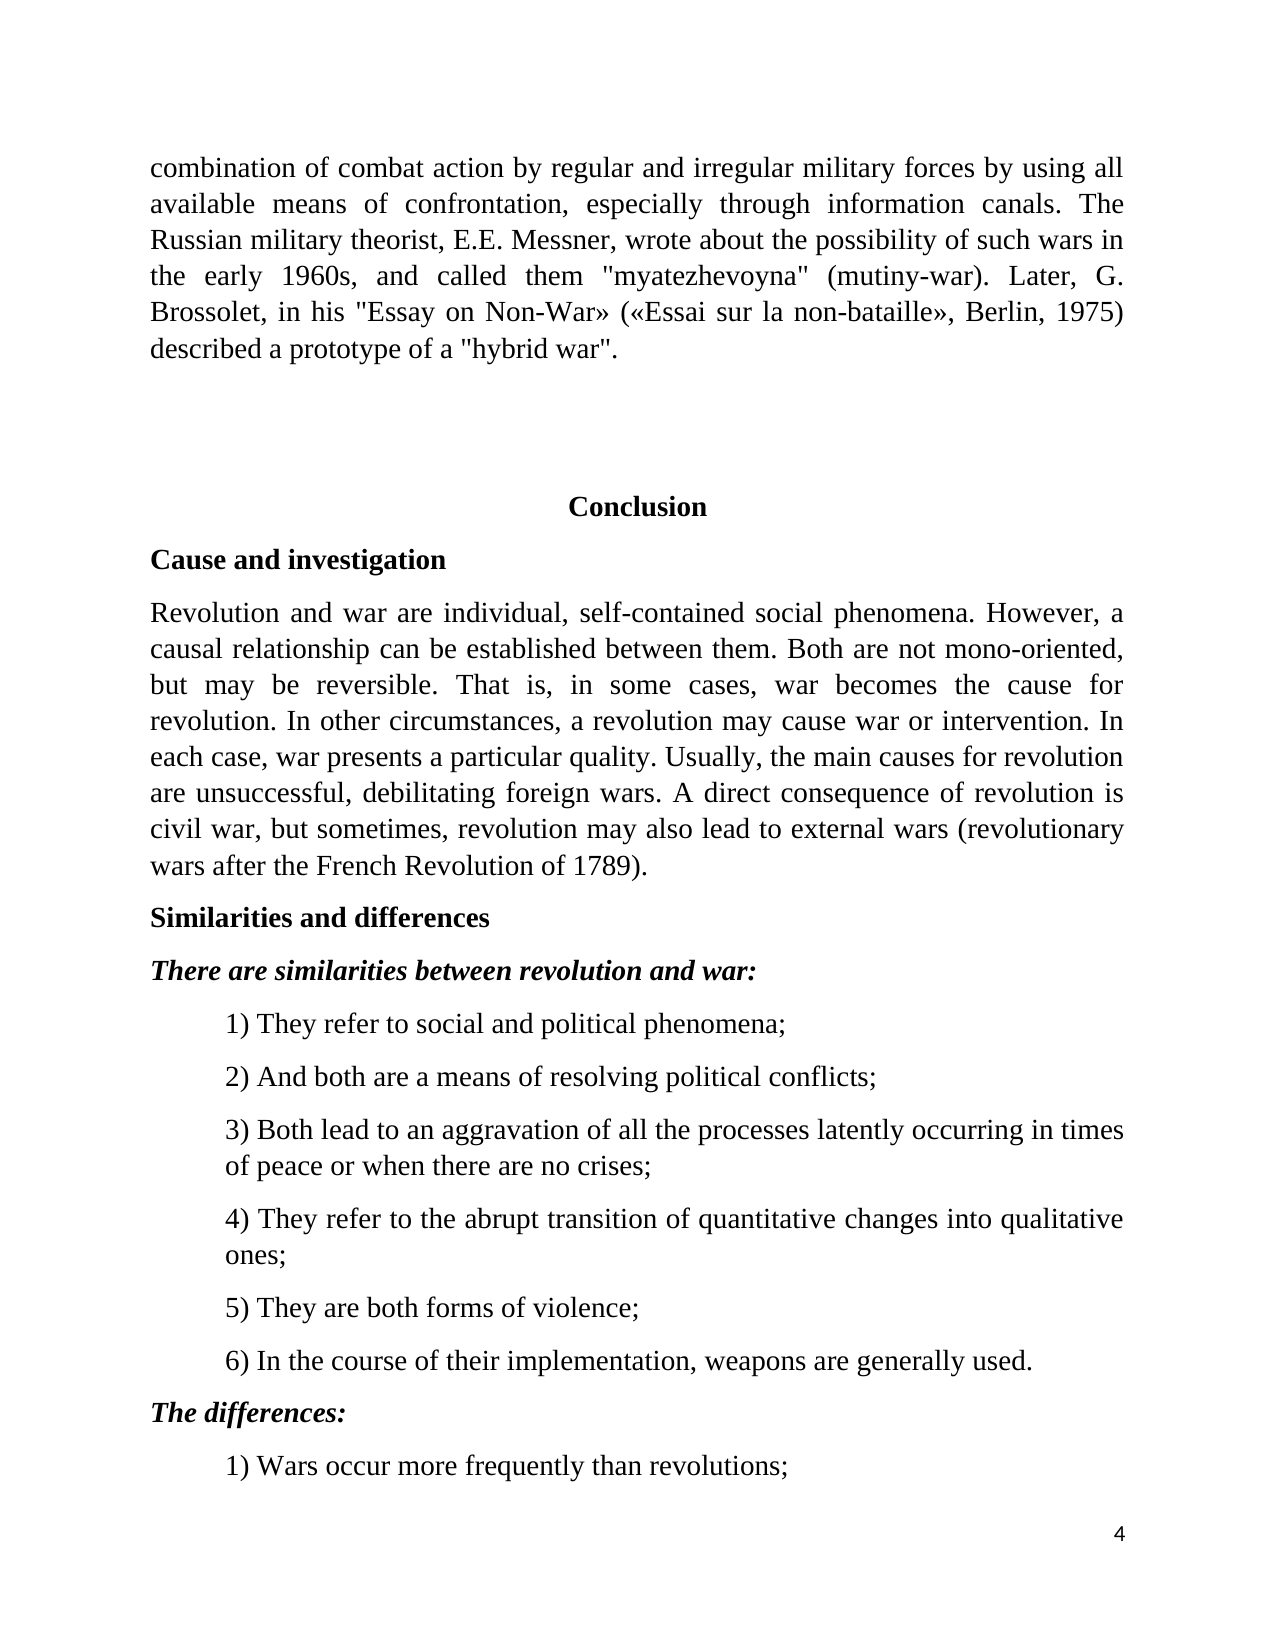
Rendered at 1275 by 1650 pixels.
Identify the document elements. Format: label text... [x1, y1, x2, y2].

text 5) They are both forms of violence; [225, 1290, 1125, 1323]
text Cause and investigation [150, 542, 1125, 576]
text There are similarities between revolution and war: [150, 953, 1125, 987]
text Conclusion [150, 489, 1125, 523]
text Similarities and differences [150, 901, 1125, 934]
text 3) Both lead to an aggravation of all the processes latently occurring in times of peace or when there are no crises; [225, 1112, 1125, 1182]
text The differences: [150, 1395, 1125, 1429]
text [150, 150, 1125, 364]
text 1) Wars occur more frequently than revolutions; [225, 1448, 1125, 1482]
text 1) They refer to social and political phenomena; [225, 1006, 1125, 1040]
text 4) They refer to the abrupt transition of quantitative changes into qualitative ones; [225, 1201, 1125, 1271]
text Revolution and war are individual, self-contained social phenomena. However, a causal relationship can be established between them. Both are not mono-oriented, but may be reversible. That is, in some cases, war becomes the cause for revolution. In other circumstances, a revolution may cause war or intervention. In each case, war presents a particular quality. Usually, the main causes for revolution are unsuccessful, debilitating foreign wars. A direct consequence of revolution is civil war, but sometimes, revolution may also lead to external wars (revolutionary wars after the French Revolution of 1789). [150, 595, 1125, 881]
text 6) In the course of their implementation, weapons are generally used. [225, 1343, 1125, 1376]
text 2) And both are a means of resolving political conflicts; [225, 1059, 1125, 1093]
